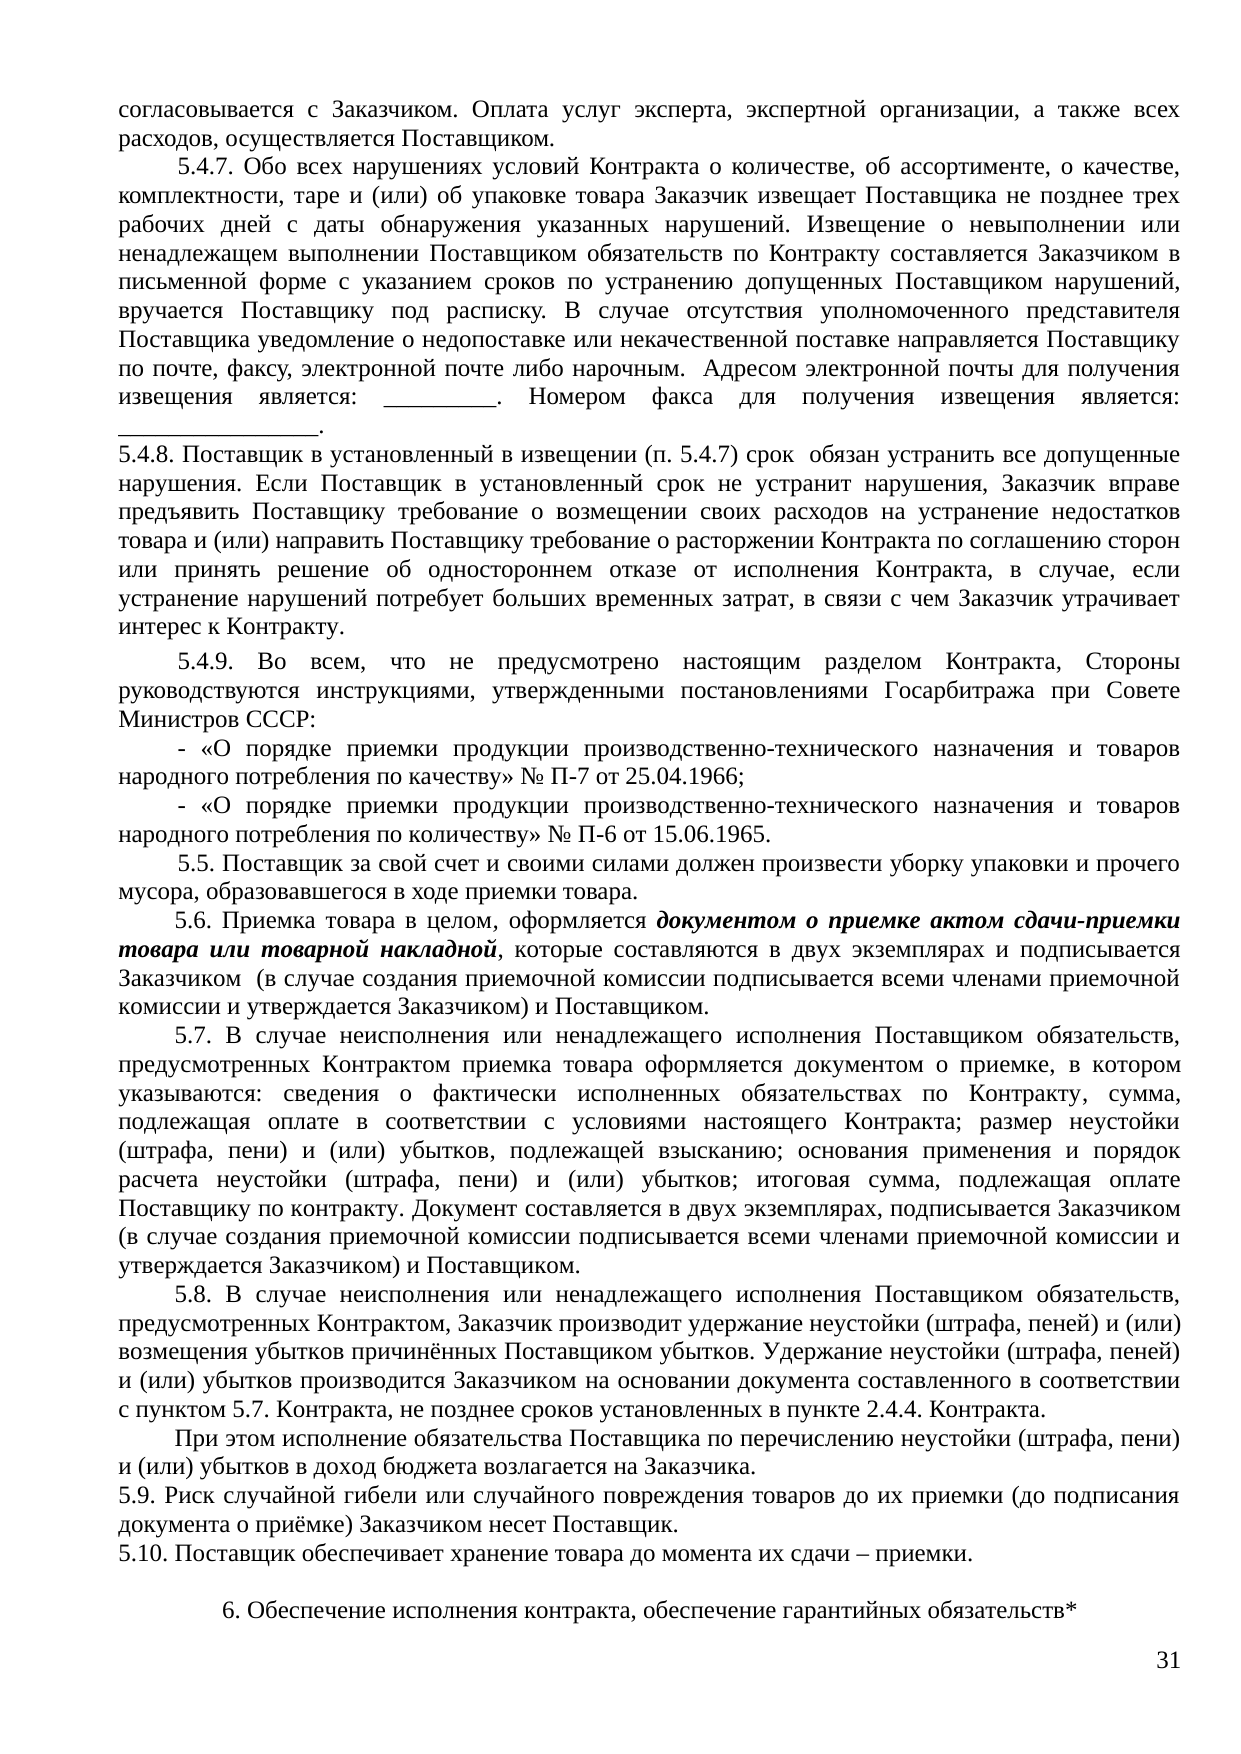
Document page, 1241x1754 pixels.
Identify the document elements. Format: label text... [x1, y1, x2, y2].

text 5.4.9. Во всем, что не предусмотрено настоящим разделом Контракта, Стороны руководствуются инструкциями, утвержденными постановлениями Госарбитража при Совете Министров СССР: [118, 646, 1181, 733]
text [118, 94, 1181, 151]
text 5.7. В случае неисполнения или ненадлежащего исполнения Поставщиком обязательств, предусмотренных Контрактом приемка товара оформляется документом о приемке, в котором указываются: сведения о фактически исполненных обязательствах по Контракту, сумма, подлежащая оплате в соответствии с условиями настоящего Контракта; размер неустойки (штрафа, пени) и (или) убытков, подлежащей взысканию; основания применения и порядок расчета неустойки (штрафа, пени) и (или) убытков; итоговая сумма, подлежащая оплате Поставщику по контракту. Документ составляется в двух экземплярах, подписывается Заказчиком (в случае создания приемочной комиссии подписывается всеми членами приемочной комиссии и утверждается Заказчиком) и Поставщиком. [118, 1020, 1181, 1279]
text 5.8. В случае неисполнения или ненадлежащего исполнения Поставщиком обязательств, предусмотренных Контрактом, Заказчик производит удержание неустойки (штрафа, пеней) и (или) возмещения убытков причинённых Поставщиком убытков. Удержание неустойки (штрафа, пеней) и (или) убытков производится Заказчиком на основании документа составленного в соответствии с пунктом 5.7. Контракта, не позднее сроков установленных в пункте 2.4.4. Контракта. [118, 1279, 1181, 1423]
text - «О порядке приемки продукции производственно-технического назначения и товаров народного потребления по количеству» № П-6 от 15.06.1965. [118, 790, 1181, 848]
text 5.4.8. Поставщик в установленный в извещении (п. 5.4.7) срок обязан устранить все допущенные нарушения. Если Поставщик в установленный срок не устранит нарушения, Заказчик вправе предъявить Поставщику требование о возмещении своих расходов на устранение недостатков товара и (или) направить Поставщику требование о расторжении Контракта по соглашению сторон или принять решение об одностороннем отказе от исполнения Контракта, в случае, если устранение нарушений потребует больших временных затрат, в связи с чем Заказчик утрачивает интерес к Контракту. [118, 439, 1181, 640]
text При этом исполнение обязательства Поставщика по перечислению неустойки (штрафа, пени) и (или) убытков в доход бюджета возлагается на Заказчика. [118, 1423, 1181, 1480]
text 5.9. Риск случайной гибели или случайного повреждения товаров до их приемки (до подписания документа о приёмке) Заказчиком несет Поставщик. [118, 1480, 1181, 1538]
text 5.4.7. Обо всех нарушениях условий Контракта о количестве, об ассортименте, о качестве, комплектности, таре и (или) об упаковке товара Заказчик извещает Поставщика не позднее трех рабочих дней с даты обнаружения указанных нарушений. Извещение о невыполнении или ненадлежащем выполнении Поставщиком обязательств по Контракту составляется Заказчиком в письменной форме с указанием сроков по устранению допущенных Поставщиком нарушений, вручается Поставщику под расписку. В случае отсутствия уполномоченного представителя Поставщика уведомление о недопоставке или некачественной поставке направляется Поставщику по почте, факсу, электронной почте либо нарочным. Адресом электронной почты для получения извещения является: _________. Номером факса для получения извещения является: ________________. [118, 151, 1181, 439]
text 6. Обеспечение исполнения контракта, обеспечение гарантийных обязательств* [118, 1595, 1181, 1624]
text 5.5. Поставщик за свой счет и своими силами должен произвести уборку упаковки и прочего мусора, образовавшегося в ходе приемки товара. [118, 848, 1181, 905]
text - «О порядке приемки продукции производственно-технического назначения и товаров народного потребления по качеству» № П-7 от 25.04.1966; [118, 733, 1181, 790]
text 5.6. Приемка товара в целом, оформляется документом о приемке актом сдачи-приемки товара или товарной накладной, которые составляются в двух экземплярах и подписывается Заказчиком (в случае создания приемочной комиссии подписывается всеми членами приемочной комиссии и утверждается Заказчиком) и Поставщиком. [118, 905, 1181, 1020]
text 5.10. Поставщик обеспечивает хранение товара до момента их сдачи – приемки. [118, 1538, 1181, 1566]
